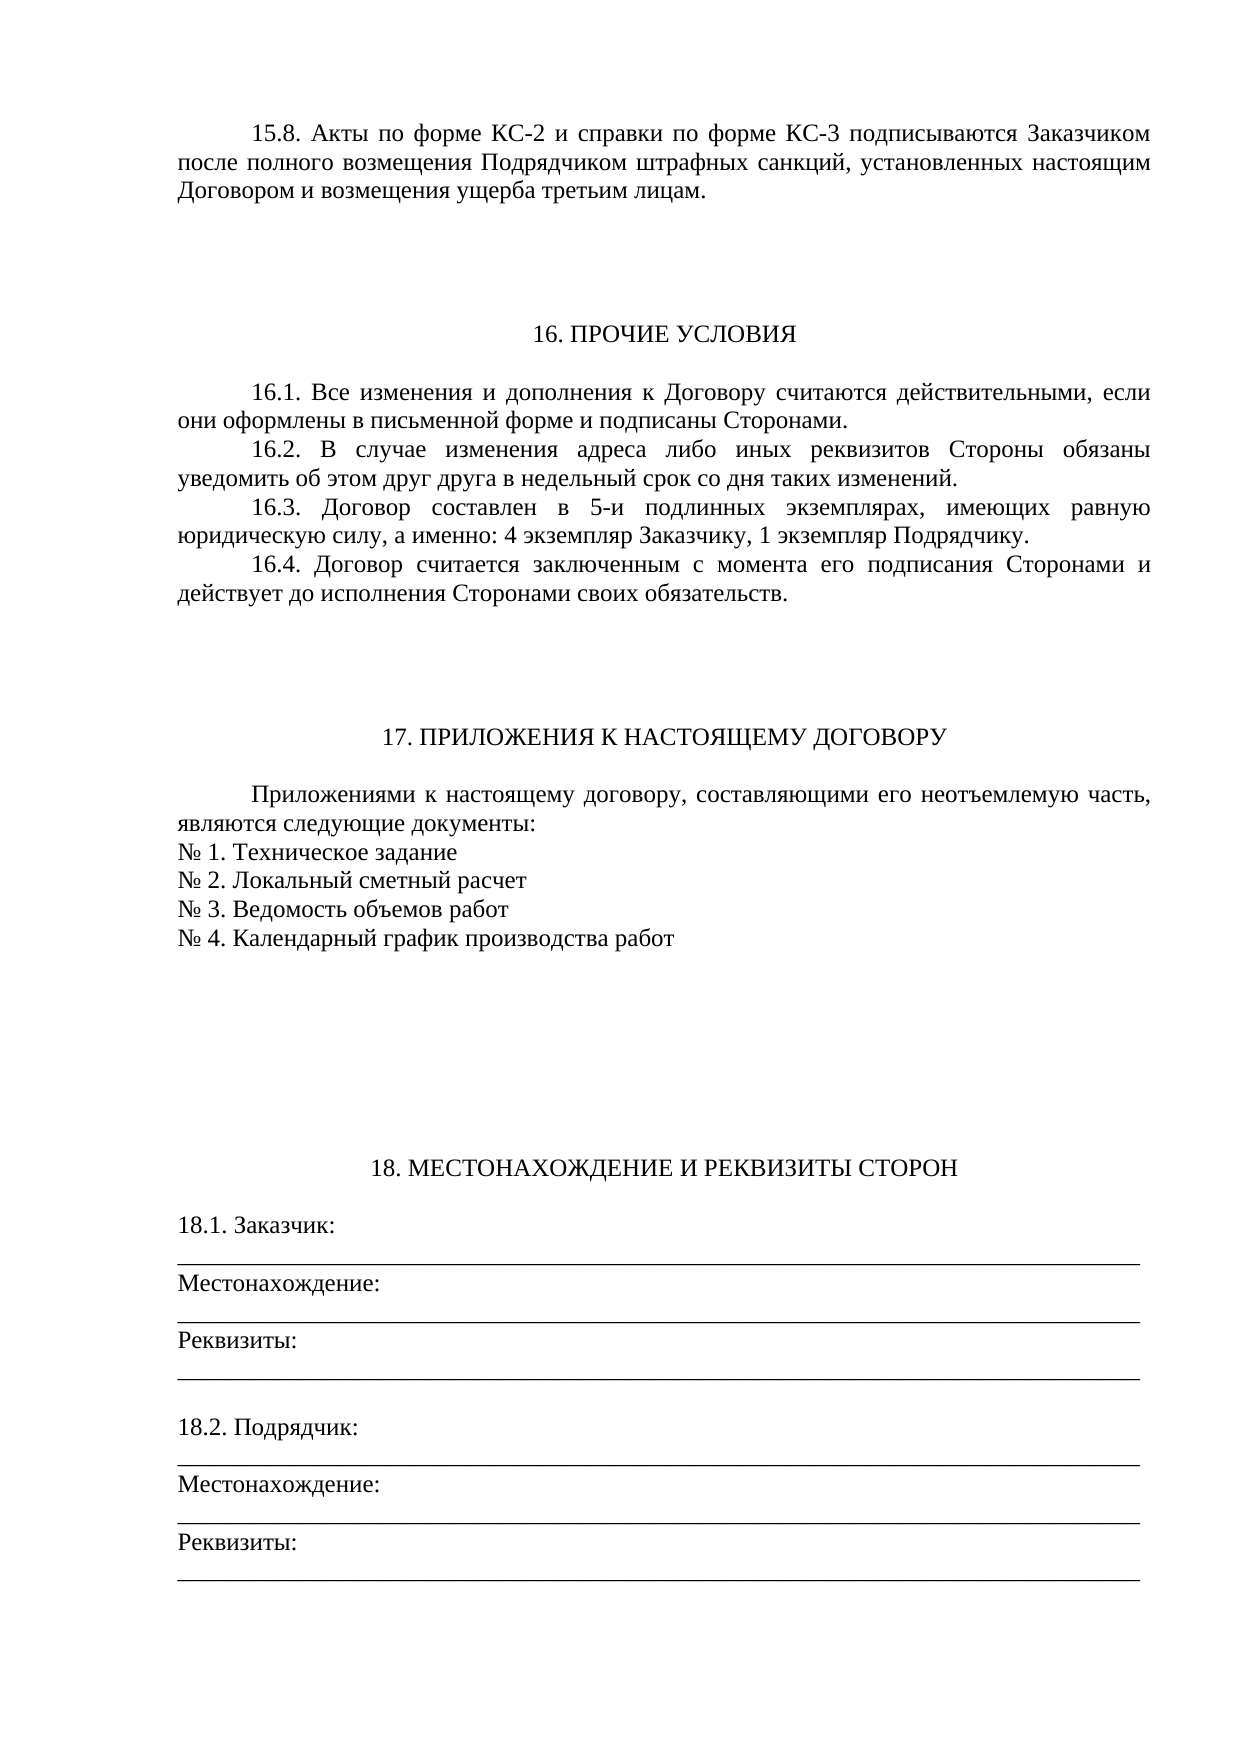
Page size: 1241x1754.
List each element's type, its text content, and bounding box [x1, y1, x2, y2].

text _____________________________________________________________________________ [177, 1239, 1152, 1268]
text 16.3. Договор составлен в 5-и подлинных экземплярах, имеющих равную юридическую силу, а именно: 4 экземпляр Заказчику, 1 экземпляр Подрядчику. [177, 492, 1152, 549]
text 18.2. Подрядчик: [177, 1412, 1152, 1441]
text 18.1. Заказчик: [177, 1211, 1152, 1239]
text Реквизиты: [177, 1326, 1152, 1354]
text 16.4. Договор считается заключенным с момента его подписания Сторонами и действует до исполнения Сторонами своих обязательств. [177, 549, 1152, 607]
text № 2. Локальный сметный расчет [177, 866, 1152, 894]
text № 4. Календарный график производства работ [177, 923, 1152, 952]
text _____________________________________________________________________________ [177, 1297, 1152, 1326]
text _____________________________________________________________________________ [177, 1354, 1152, 1383]
text Приложениями к настоящему договору, составляющими его неотъемлемую часть, являются следующие документы: [177, 779, 1152, 837]
text № 3. Ведомость объемов работ [177, 894, 1152, 923]
text 17. ПРИЛОЖЕНИЯ К НАСТОЯЩЕМУ ДОГОВОРУ [177, 722, 1152, 751]
text 16.2. В случае изменения адреса либо иных реквизитов Стороны обязаны уведомить об этом друг друга в недельный срок со дня таких изменений. [177, 434, 1152, 492]
text 16. ПРОЧИЕ УСЛОВИЯ [177, 319, 1152, 348]
text № 1. Техническое задание [177, 837, 1152, 866]
text Местонахождение: [177, 1268, 1152, 1297]
text Местонахождение: _____________________________________________________________________________ [177, 1469, 1152, 1527]
text _____________________________________________________________________________ [177, 1556, 1152, 1584]
text 16.1. Все изменения и дополнения к Договору считаются действительными, если они оформлены в письменной форме и подписаны Сторонами. [177, 377, 1152, 434]
text 18. МЕСТОНАХОЖДЕНИЕ И РЕКВИЗИТЫ СТОРОН [177, 1153, 1152, 1182]
text _____________________________________________________________________________ [177, 1441, 1152, 1469]
text Реквизиты: [177, 1527, 1152, 1556]
text 15.8. Акты по форме КС-2 и справки по форме КС-3 подписываются Заказчиком после полного возмещения Подрядчиком штрафных санкций, установленных настоящим Договором и возмещения ущерба третьим лицам. [177, 118, 1152, 204]
